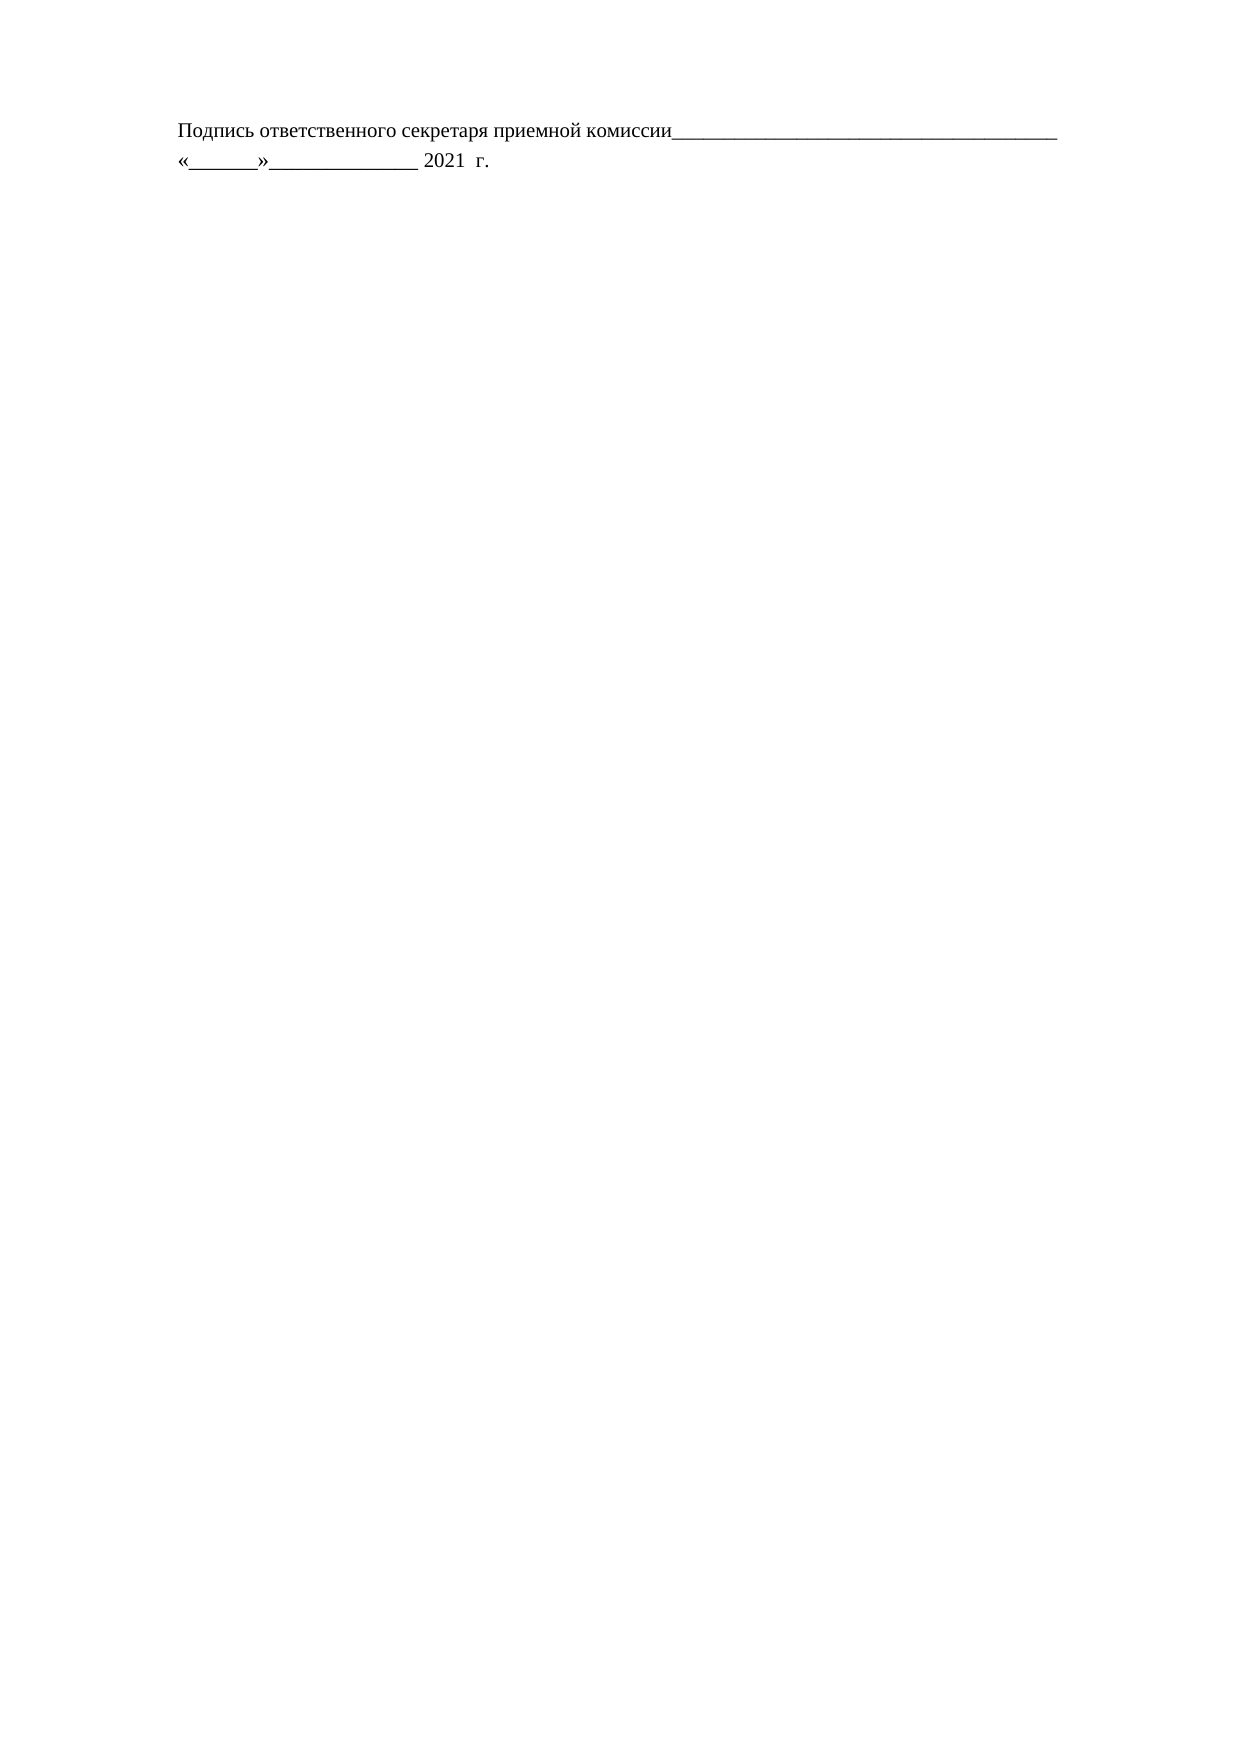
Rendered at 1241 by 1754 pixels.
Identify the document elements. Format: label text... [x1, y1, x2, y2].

text Подпись ответственного секретаря приемной комиссии_____________________________________ «______»_____________ 2021 г. [177, 118, 1152, 172]
